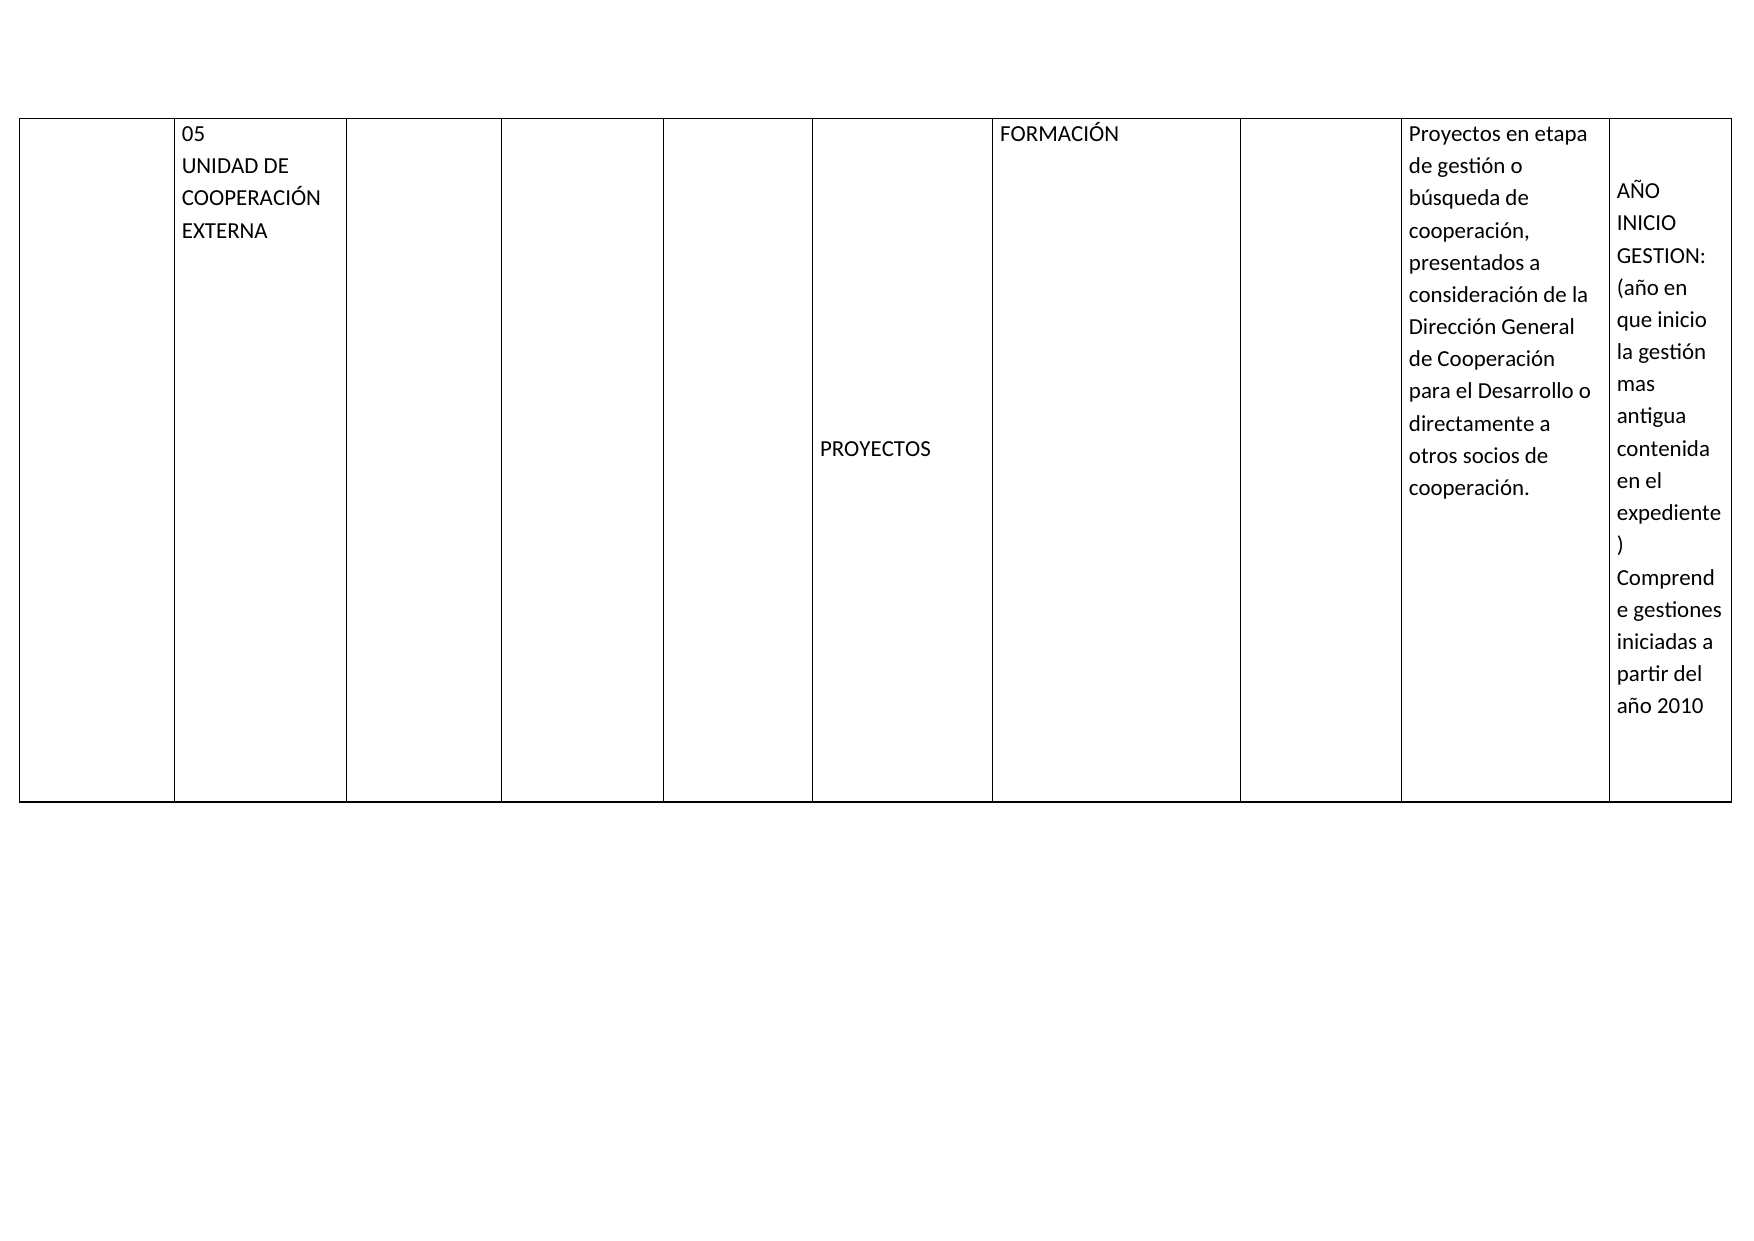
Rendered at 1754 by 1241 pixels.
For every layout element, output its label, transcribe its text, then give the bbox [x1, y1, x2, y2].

table_cell PROYECTOS [813, 119, 992, 801]
table_cell AÑO INICIO GESTION: (año en que inicio la gestión mas antigua contenida en el expediente) Comprende gestiones iniciadas a partir del año 2010 [1610, 119, 1731, 801]
table_cell Proyectos en etapa de gestión o búsqueda de cooperación, presentados a consideración de la Dirección General de Cooperación para el Desarrollo o directamente a otros socios de cooperación. [1402, 119, 1609, 801]
table_cell 05 UNIDAD DE COOPERACIÓN EXTERNA [175, 119, 346, 801]
table_cell [502, 119, 663, 801]
table_cell FORMACIÓN [993, 119, 1240, 801]
table_cell [347, 119, 501, 801]
table_cell [664, 119, 812, 801]
table_cell [20, 119, 174, 801]
table_cell [1241, 119, 1401, 801]
